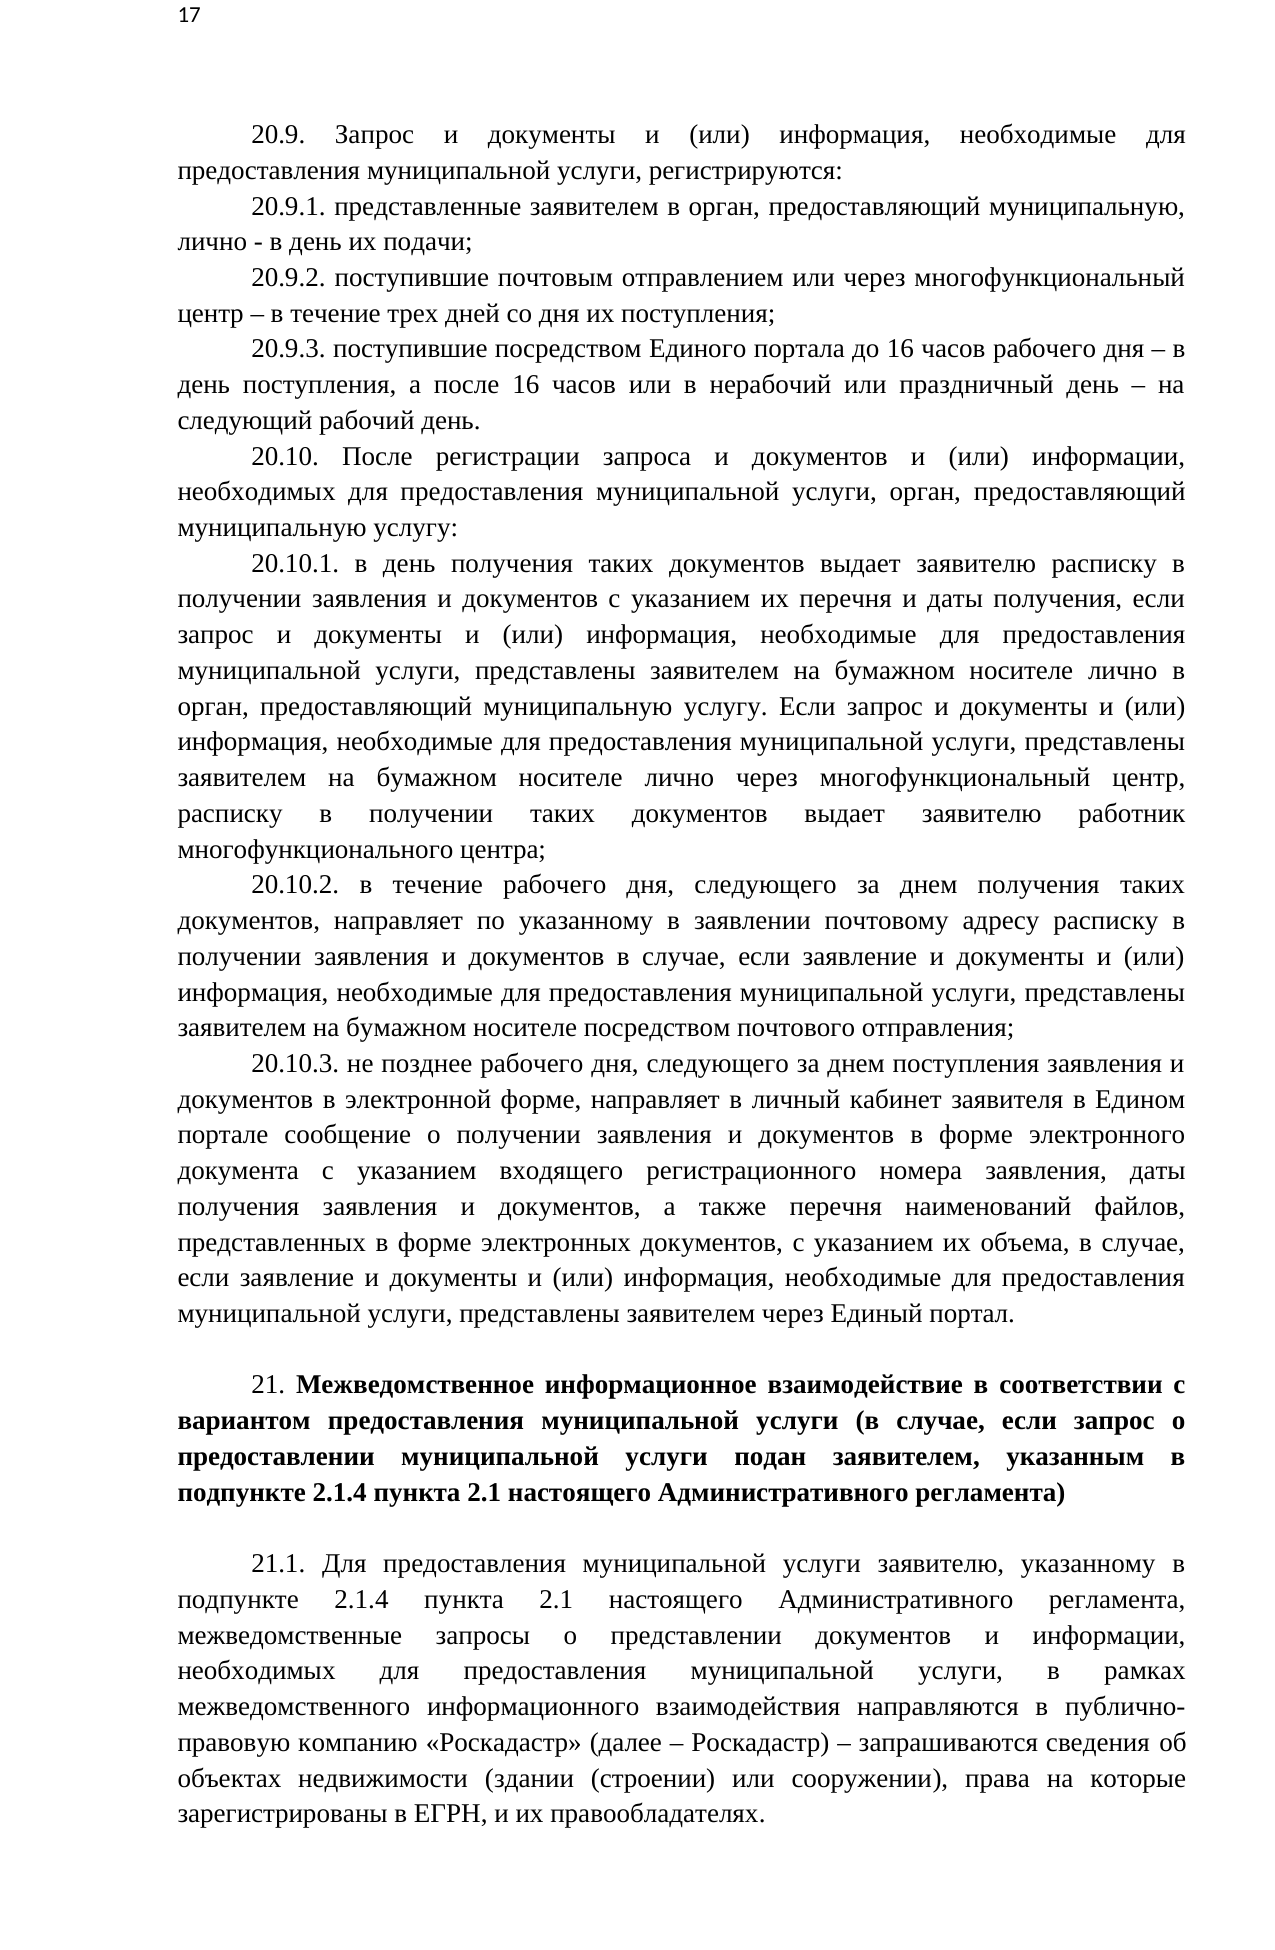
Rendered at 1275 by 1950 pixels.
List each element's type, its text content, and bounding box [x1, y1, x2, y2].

text 20.9.3. поступившие посредством Единого портала до 16 часов рабочего дня – в день поступления, а после 16 часов или в нерабочий или праздничный день – на следующий рабочий день. [177, 332, 1186, 435]
text 20.9.1. представленные заявителем в орган, предоставляющий муниципальную, лично - в день их подачи; [177, 189, 1186, 256]
text 21. Межведомственное информационное взаимодействие в соответствии с вариантом предоставления муниципальной услуги (в случае, если запрос о предоставлении муниципальной услуги подан заявителем, указанным в подпункте 2.1.4 пункта 2.1 настоящего Административного регламента) [177, 1369, 1186, 1507]
text 21.1. Для предоставления муниципальной услуги заявителю, указанному в подпункте 2.1.4 пункта 2.1 настоящего Административного регламента, межведомственные запросы о представлении документов и информации, необходимых для предоставления муниципальной услуги, в рамках межведомственного информационного взаимодействия направляются в публично-правовую компанию «Роскадастр» (далее – Роскадастр) – запрашиваются сведения об объектах недвижимости (здании (строении) или сооружении), права на которые зарегистрированы в ЕГРН, и их правообладателях. [177, 1547, 1186, 1828]
text 20.9. Запрос и документы и (или) информация, необходимые для предоставления муниципальной услуги, регистрируются: [177, 118, 1186, 185]
text 20.10. После регистрации запроса и документов и (или) информации, необходимых для предоставления муниципальной услуги, орган, предоставляющий муниципальную услугу: [177, 440, 1186, 542]
text 20.9.2. поступившие почтовым отправлением или через многофункциональный центр – в течение трех дней со дня их поступления; [177, 261, 1186, 328]
text 20.10.2. в течение рабочего дня, следующего за днем получения таких документов, направляет по указанному в заявлении почтовому адресу расписку в получении заявления и документов в случае, если заявление и документы и (или) информация, необходимые для предоставления муниципальной услуги, представлены заявителем на бумажном носителе посредством почтового отправления; [177, 868, 1186, 1042]
text 20.10.1. в день получения таких документов выдает заявителю расписку в получении заявления и документов с указанием их перечня и даты получения, если запрос и документы и (или) информация, необходимые для предоставления муниципальной услуги, представлены заявителем на бумажном носителе лично в орган, предоставляющий муниципальную услугу. Если запрос и документы и (или) информация, необходимые для предоставления муниципальной услуги, представлены заявителем на бумажном носителе лично через многофункциональный центр, расписку в получении таких документов выдает заявителю работник многофункционального центра; [177, 547, 1186, 864]
text 20.10.3. не позднее рабочего дня, следующего за днем поступления заявления и документов в электронной форме, направляет в личный кабинет заявителя в Едином портале сообщение о получении заявления и документов в форме электронного документа с указанием входящего регистрационного номера заявления, даты получения заявления и документов, а также перечня наименований файлов, представленных в форме электронных документов, с указанием их объема, в случае, если заявление и документы и (или) информация, необходимые для предоставления муниципальной услуги, представлены заявителем через Единый портал. [177, 1047, 1186, 1328]
